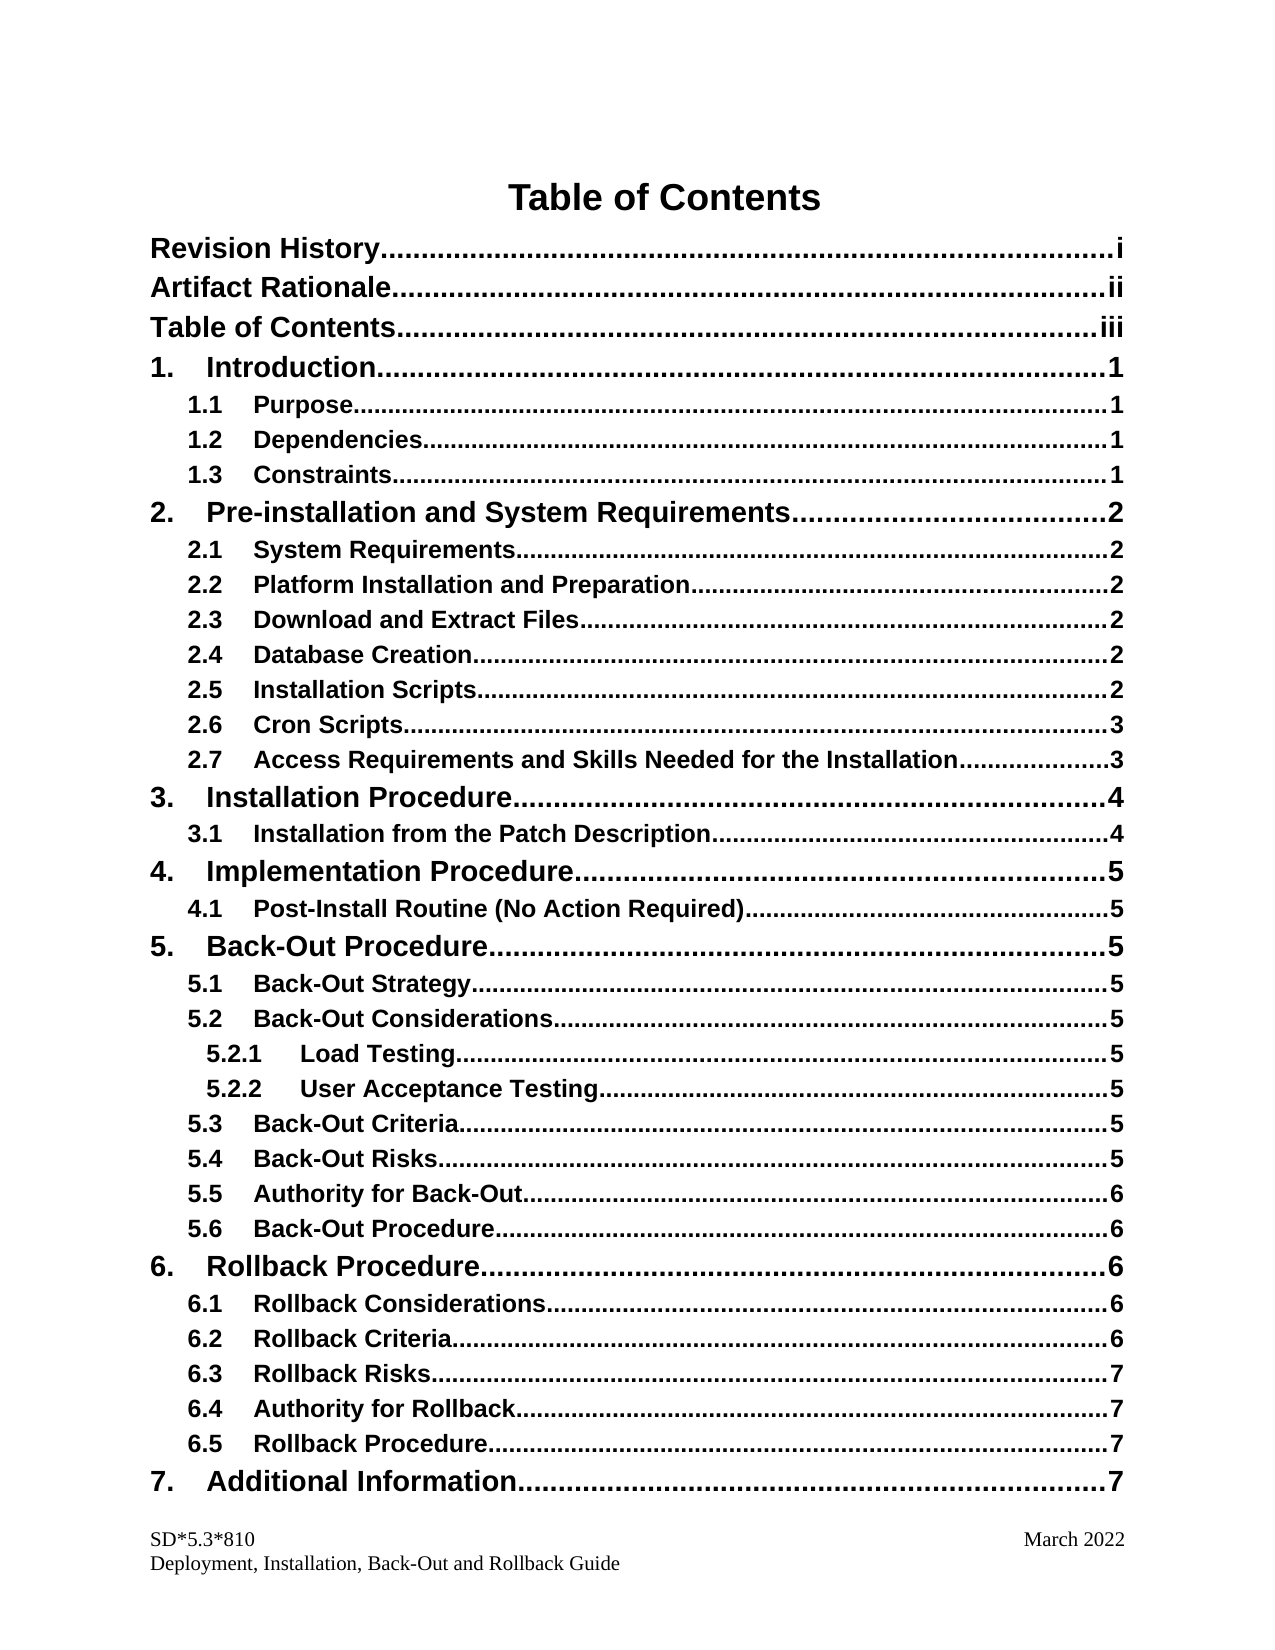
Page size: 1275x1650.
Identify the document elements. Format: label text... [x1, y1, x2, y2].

text 5.6 Back-Out Procedure 6 [187, 1214, 1125, 1243]
text 1.1 Purpose 1 [187, 390, 1125, 418]
text 5. Back-Out Procedure 5 [150, 929, 1125, 963]
text 2.6 Cron Scripts 3 [187, 709, 1125, 738]
text 1.3 Constraints 1 [187, 460, 1125, 488]
subtitle Table of Contents [204, 175, 1125, 218]
text 5.2.1 Load Testing 5 [206, 1039, 1125, 1068]
text 6. Rollback Procedure 6 [150, 1249, 1125, 1282]
text 5.2 Back-Out Considerations 5 [187, 1004, 1125, 1033]
text 6.4 Authority for Rollback 7 [187, 1394, 1125, 1422]
text 5.1 Back-Out Strategy 5 [187, 969, 1125, 998]
text 2. Pre-installation and System Requirements 2 [150, 495, 1125, 528]
text Artifact Rationale ii [150, 270, 1125, 304]
text 2.2 Platform Installation and Preparation 2 [187, 569, 1125, 598]
text 5.4 Back-Out Risks 5 [187, 1144, 1125, 1173]
text 6.1 Rollback Considerations 6 [187, 1289, 1125, 1317]
text 7. Additional Information 7 [150, 1464, 1125, 1497]
text 5.3 Back-Out Criteria 5 [187, 1109, 1125, 1138]
text 5.5 Authority for Back-Out 6 [187, 1179, 1125, 1208]
text 6.3 Rollback Risks 7 [187, 1359, 1125, 1387]
text 2.5 Installation Scripts 2 [187, 674, 1125, 703]
text 6.2 Rollback Criteria 6 [187, 1324, 1125, 1352]
text 3. Installation Procedure 4 [150, 779, 1125, 813]
text 4. Implementation Procedure 5 [150, 854, 1125, 888]
text 2.7 Access Requirements and Skills Needed for the Installation 3 [187, 744, 1125, 773]
text Table of Contents iii [150, 310, 1125, 344]
text 2.3 Download and Extract Files 2 [187, 604, 1125, 633]
text 1.2 Dependencies 1 [187, 425, 1125, 453]
text 6.5 Rollback Procedure 7 [187, 1429, 1125, 1457]
text Revision History i [150, 231, 1125, 264]
text 2.4 Database Creation 2 [187, 639, 1125, 668]
text 1. Introduction 1 [150, 350, 1125, 383]
text 4.1 Post-Install Routine (No Action Required) 5 [187, 894, 1125, 923]
text 5.2.2 User Acceptance Testing 5 [206, 1074, 1125, 1103]
text 2.1 System Requirements 2 [187, 534, 1125, 563]
text 3.1 Installation from the Patch Description 4 [187, 819, 1125, 848]
